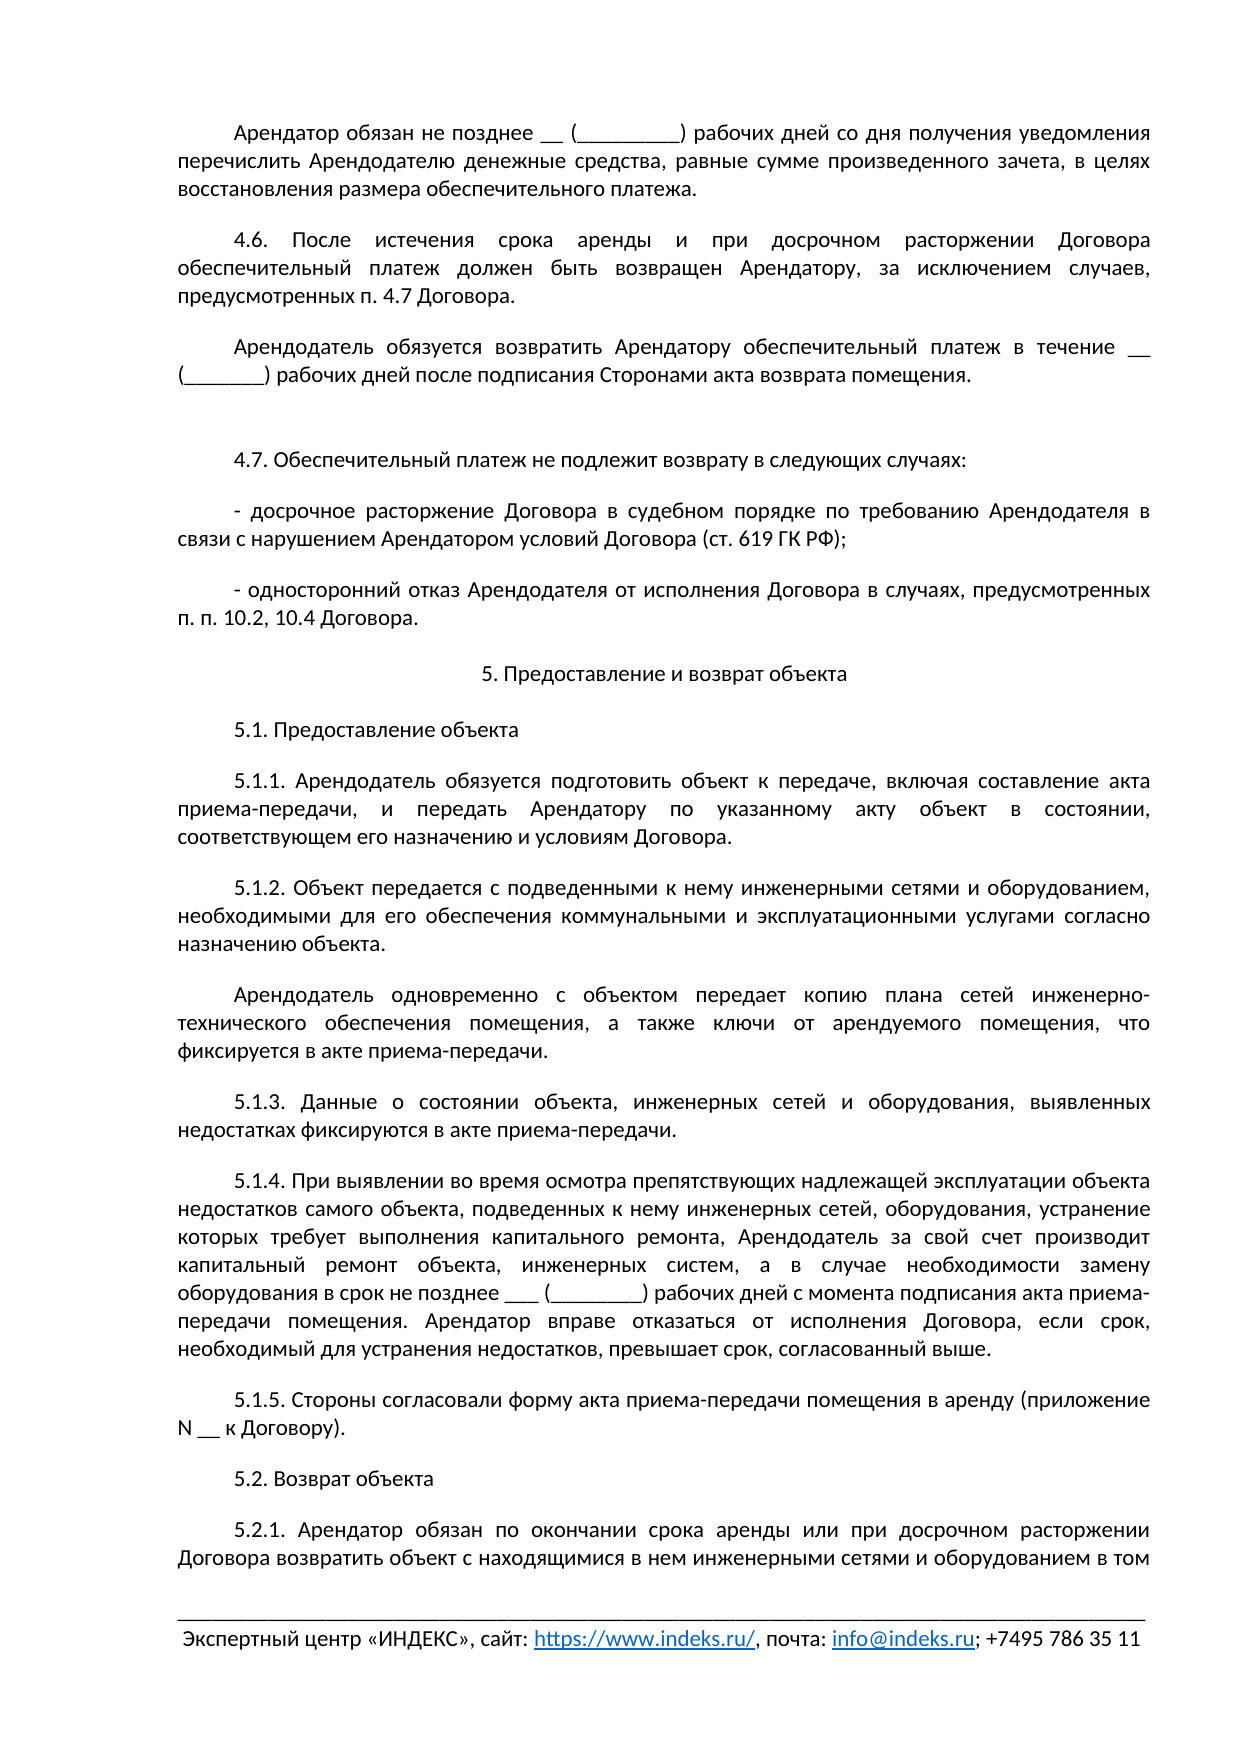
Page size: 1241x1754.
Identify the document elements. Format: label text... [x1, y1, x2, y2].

text 5.1.2. Объект передается с подведенными к нему инженерными сетями и оборудованием, необходимыми для его обеспечения коммунальными и эксплуатационными услугами согласно назначению объекта. [177, 873, 1152, 957]
text Арендодатель обязуется возвратить Арендатору обеспечительный платеж в течение __ (_______) рабочих дней после подписания Сторонами акта возврата помещения. [177, 332, 1152, 388]
text 5.1.4. При выявлении во время осмотра препятствующих надлежащей эксплуатации объекта недостатков самого объекта, подведенных к нему инженерных сетей, оборудования, устранение которых требует выполнения капитального ремонта, Арендодатель за свой счет производит капитальный ремонт объекта, инженерных систем, а в случае необходимости замену оборудования в срок не позднее ___ (________) рабочих дней с момента подписания акта приема-передачи помещения. Арендатор вправе отказаться от исполнения Договора, если срок, необходимый для устранения недостатков, превышает срок, согласованный выше. [177, 1166, 1152, 1362]
text 5. Предоставление и возврат объекта [177, 659, 1152, 687]
text 5.1.5. Стороны согласовали форму акта приема-передачи помещения в аренду (приложение N __ к Договору). [177, 1385, 1152, 1441]
text Арендатор обязан не позднее __ (_________) рабочих дней со дня получения уведомления перечислить Арендодателю денежные средства, равные сумме произведенного зачета, в целях восстановления размера обеспечительного платежа. [177, 118, 1152, 202]
text 4.6. После истечения срока аренды и при досрочном расторжении Договора обеспечительный платеж должен быть возвращен Арендатору, за исключением случаев, предусмотренных п. 4.7 Договора. [177, 225, 1152, 309]
text 5.1. Предоставление объекта [177, 715, 1152, 743]
text Арендодатель одновременно с объектом передает копию плана сетей инженерно-технического обеспечения помещения, а также ключи от арендуемого помещения, что фиксируется в акте приема-передачи. [177, 980, 1152, 1064]
text 4.7. Обеспечительный платеж не подлежит возврату в следующих случаях: [177, 445, 1152, 473]
text 5.1.3. Данные о состоянии объекта, инженерных сетей и оборудования, выявленных недостатках фиксируются в акте приема-передачи. [177, 1087, 1152, 1143]
text 5.2. Возврат объекта [177, 1464, 1152, 1492]
text - односторонний отказ Арендодателя от исполнения Договора в случаях, предусмотренных п. п. 10.2, 10.4 Договора. [177, 575, 1152, 631]
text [177, 1515, 1152, 1571]
text - досрочное расторжение Договора в судебном порядке по требованию Арендодателя в связи с нарушением Арендатором условий Договора (ст. 619 ГК РФ); [177, 496, 1152, 552]
text 5.1.1. Арендодатель обязуется подготовить объект к передаче, включая составление акта приема-передачи, и передать Арендатору по указанному акту объект в состоянии, соответствующем его назначению и условиям Договора. [177, 766, 1152, 850]
